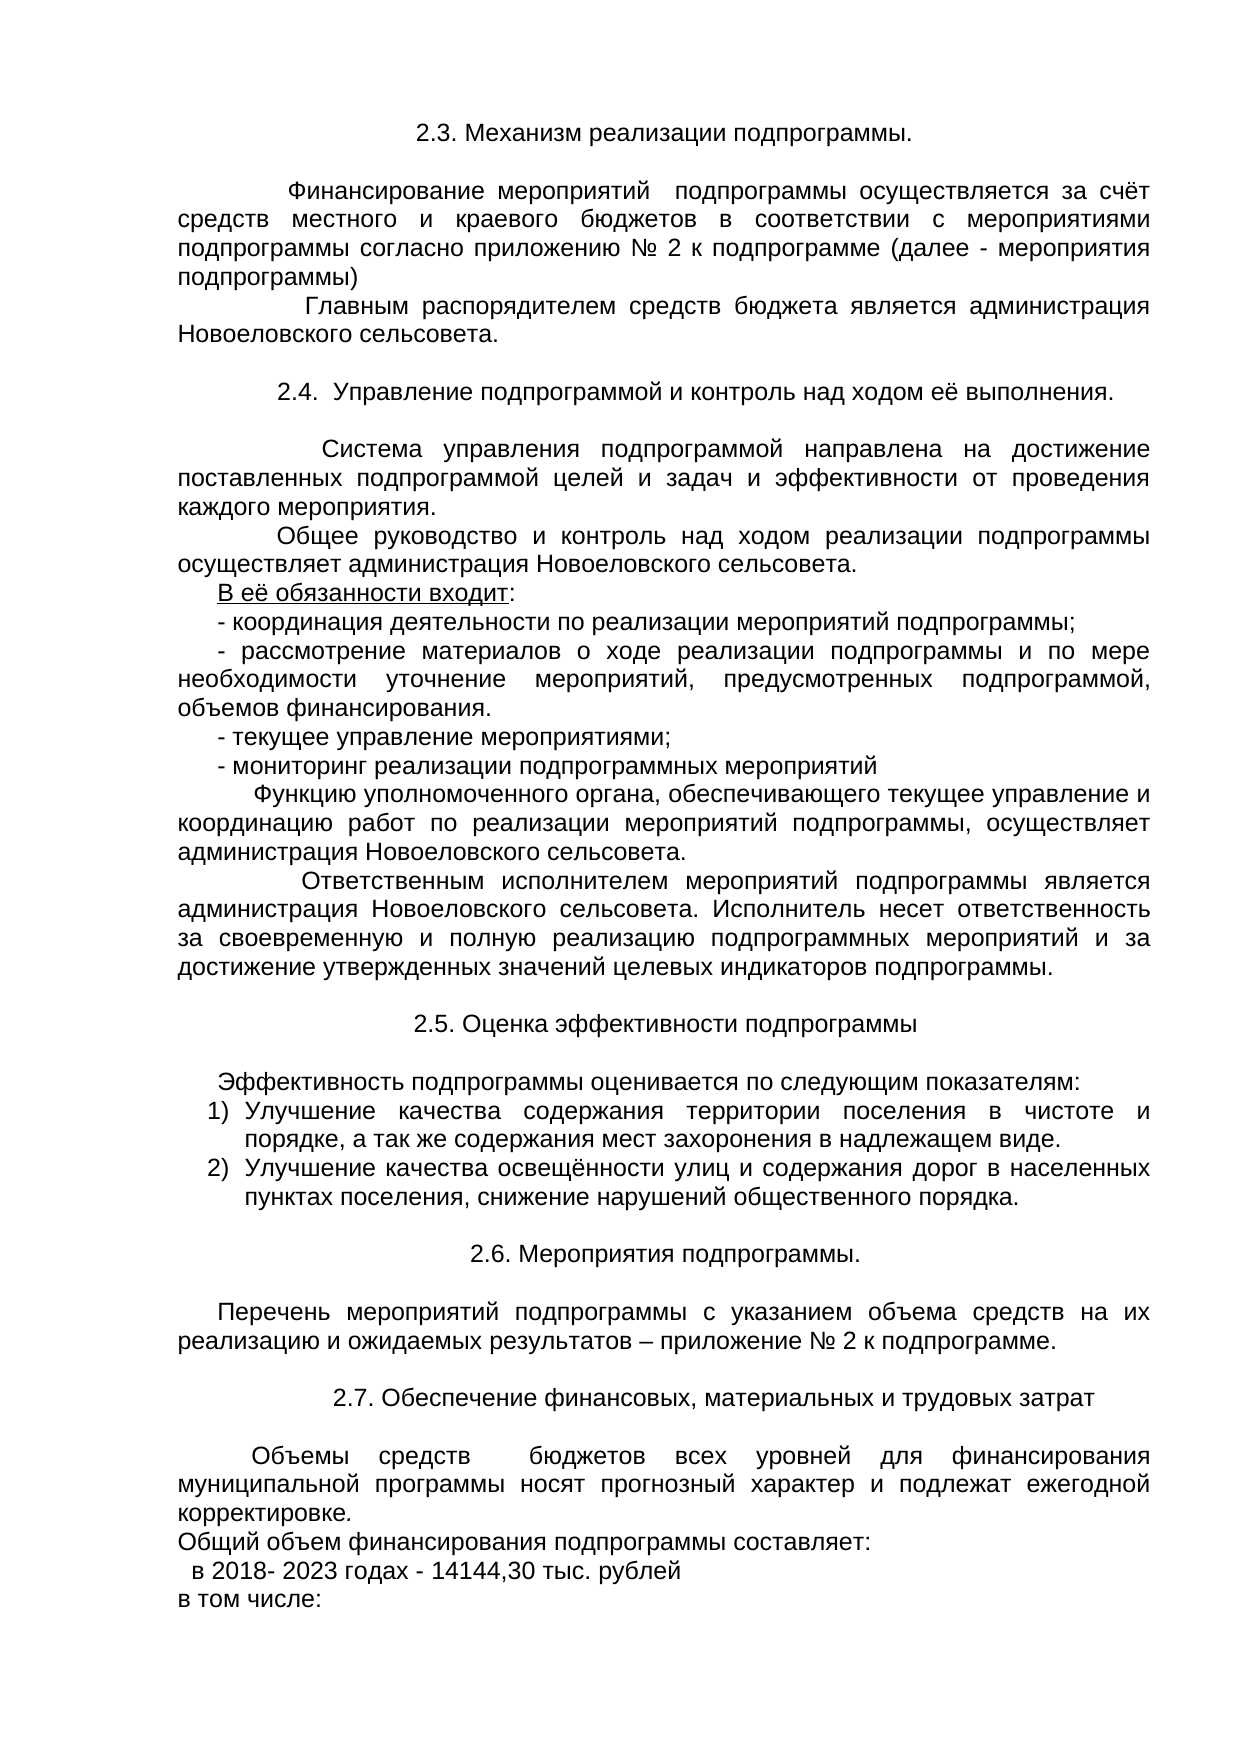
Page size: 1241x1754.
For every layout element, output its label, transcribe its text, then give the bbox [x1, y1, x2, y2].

text 2.7. Обеспечение финансовых, материальных и трудовых затрат [333, 1383, 1152, 1412]
text - мониторинг реализации подпрограммных мероприятий [177, 751, 1152, 779]
text Система управления подпрограммой направлена на достижение поставленных подпрограммой целей и задач и эффективности от проведения каждого мероприятия. [177, 434, 1152, 521]
text в том числе: [177, 1584, 1152, 1613]
text В её обязанности входит: [217, 578, 1152, 607]
text 2.6. Мероприятия подпрограммы. [179, 1239, 1152, 1268]
text Общее руководство и контроль над ходом реализации подпрограммы осуществляет администрация Новоеловского сельсовета. [177, 521, 1152, 578]
text Общий объем финансирования подпрограммы составляет: [177, 1527, 1152, 1556]
list Улучшение качества освещённости улиц и содержания дорог в населенных пунктах поселения, снижение нарушений общественного порядка. [207, 1153, 1152, 1211]
text в 2018- 2023 годах - 14144,30 тыс. рублей [177, 1556, 1152, 1584]
text 2.3. Механизм реализации подпрограммы. [177, 118, 1152, 147]
text Эффективность подпрограммы оценивается по следующим показателям: [217, 1067, 1152, 1096]
text Функцию уполномоченного органа, обеспечивающего текущее управление и координацию работ по реализации мероприятий подпрограммы, осуществляет администрация Новоеловского сельсовета. [177, 779, 1152, 866]
text 2.5. Оценка эффективности подпрограммы [179, 1009, 1152, 1038]
text - рассмотрение материалов о ходе реализации подпрограммы и по мере необходимости уточнение мероприятий, предусмотренных подпрограммой, объемов финансирования. [177, 636, 1152, 722]
text Перечень мероприятий подпрограммы с указанием объема средств на их реализацию и ожидаемых результатов – приложение № 2 к подпрограмме. [177, 1297, 1152, 1354]
text Объемы средств бюджетов всех уровней для финансирования муниципальной программы носят прогнозный характер и подлежат ежегодной корректировке. [177, 1441, 1152, 1527]
text Финансирование мероприятий подпрограммы осуществляется за счёт средств местного и краевого бюджетов в соответствии с мероприятиями подпрограммы согласно приложению № 2 к подпрограмме (далее - мероприятия подпрограммы) [177, 176, 1152, 291]
text - координация деятельности по реализации мероприятий подпрограммы; [217, 607, 1152, 636]
text 2.4. Управление подпрограммой и контроль над ходом её выполнения. [222, 377, 1152, 406]
list Улучшение качества содержания территории поселения в чистоте и порядке, а так же содержания мест захоронения в надлежащем виде. [207, 1096, 1152, 1153]
text Ответственным исполнителем мероприятий подпрограммы является администрация Новоеловского сельсовета. Исполнитель несет ответственность за своевременную и полную реализацию подпрограммных мероприятий и за достижение утвержденных значений целевых индикаторов подпрограммы. [177, 866, 1152, 981]
text - текущее управление мероприятиями; [217, 722, 1152, 751]
text Главным распорядителем средств бюджета является администрация Новоеловского сельсовета. [177, 291, 1152, 348]
